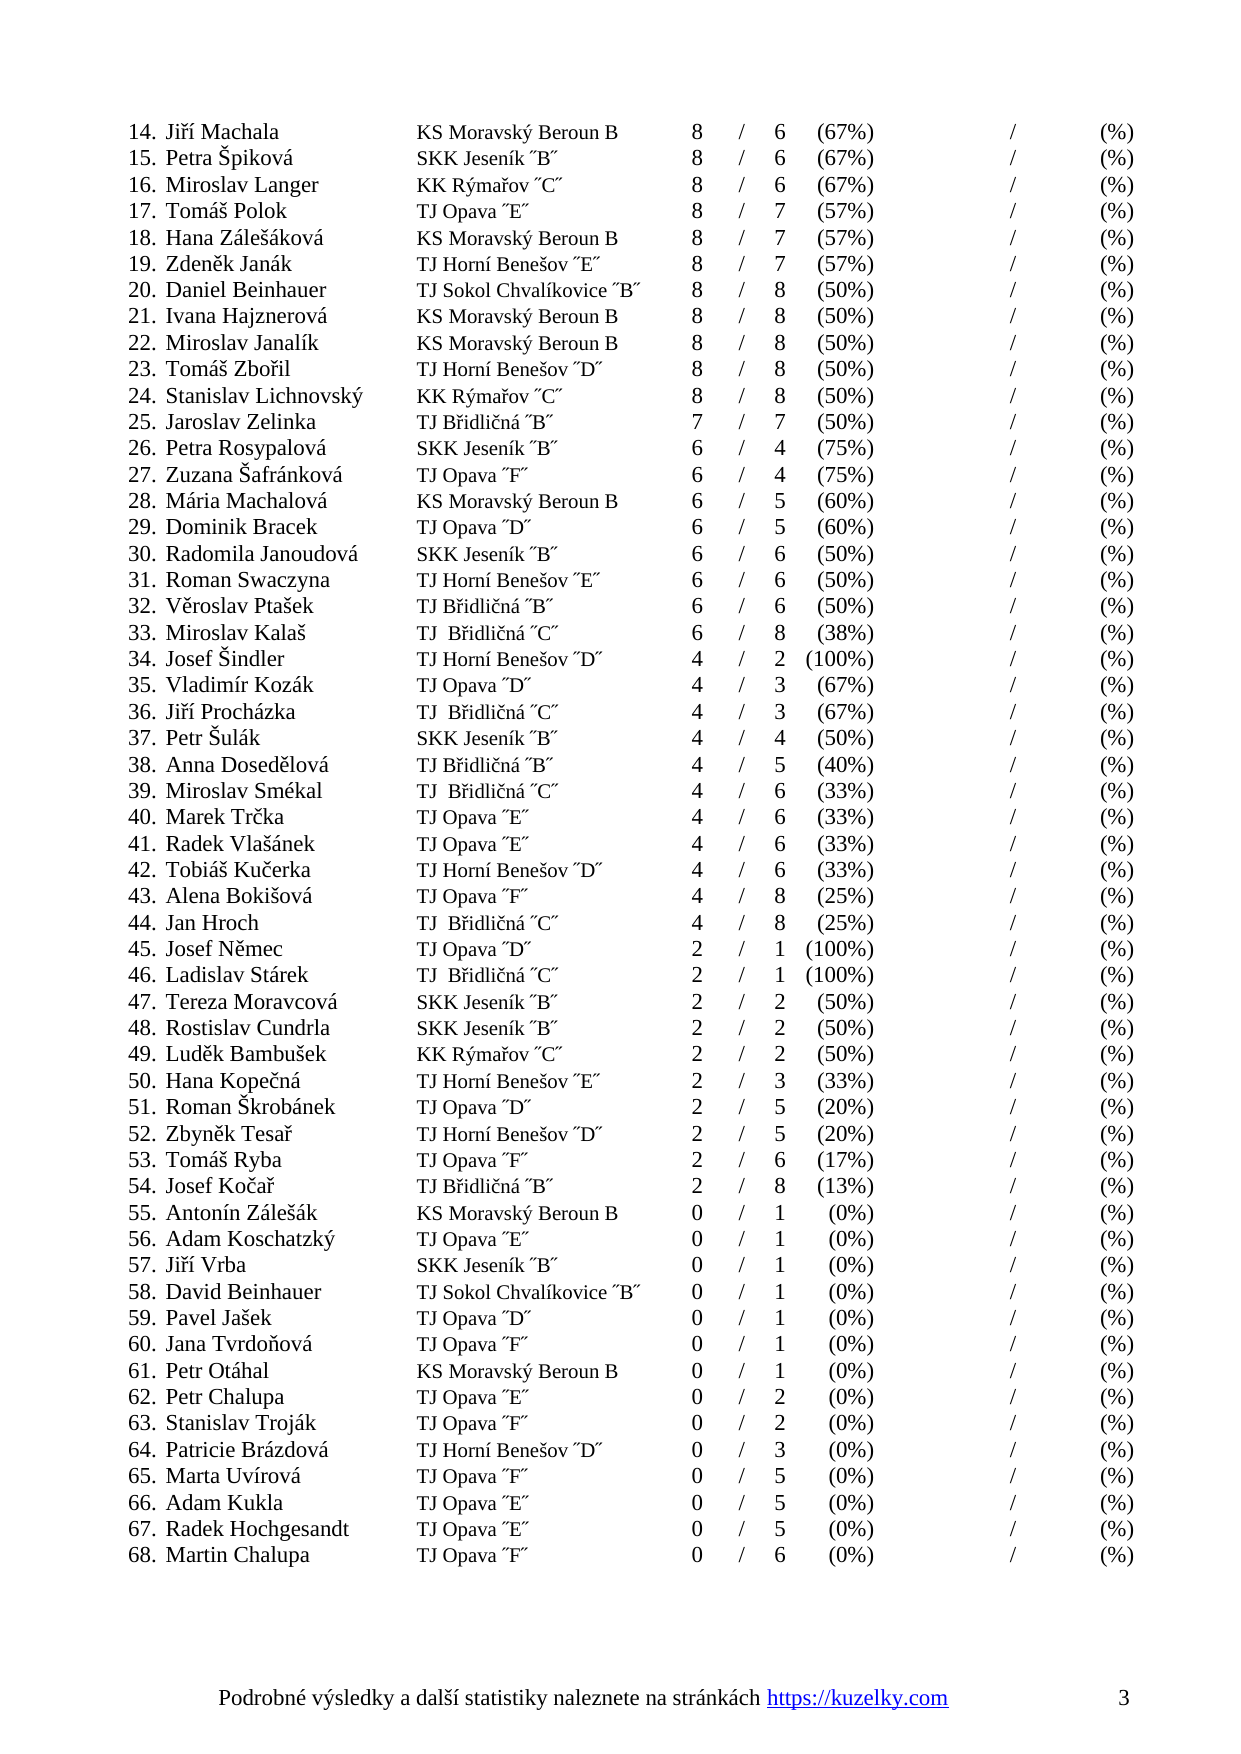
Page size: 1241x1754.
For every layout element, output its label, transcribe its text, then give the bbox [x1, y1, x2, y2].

text 44. Jan Hroch TJ Břidličná ˝C˝ 4 / 8 (25%) / (%) [106, 909, 1134, 935]
text 42. Tobiáš Kučerka TJ Horní Benešov ˝D˝ 4 / 6 (33%) / (%) [106, 856, 1134, 882]
text 51. Roman Škrobánek TJ Opava ˝D˝ 2 / 5 (20%) / (%) [106, 1093, 1134, 1119]
text 31. Roman Swaczyna TJ Horní Benešov ˝E˝ 6 / 6 (50%) / (%) [106, 566, 1134, 592]
text 34. Josef Šindler TJ Horní Benešov ˝D˝ 4 / 2 (100%) / (%) [106, 645, 1134, 672]
text 28. Mária Machalová KS Moravský Beroun B 6 / 5 (60%) / (%) [106, 487, 1134, 513]
text 62. Petr Chalupa TJ Opava ˝E˝ 0 / 2 (0%) / (%) [106, 1383, 1134, 1409]
text 58. David Beinhauer TJ Sokol Chvalíkovice ˝B˝ 0 / 1 (0%) / (%) [106, 1278, 1134, 1304]
text 17. Tomáš Polok TJ Opava ˝E˝ 8 / 7 (57%) / (%) [106, 197, 1134, 223]
text 56. Adam Koschatzký TJ Opava ˝E˝ 0 / 1 (0%) / (%) [106, 1225, 1134, 1251]
text 54. Josef Kočař TJ Břidličná ˝B˝ 2 / 8 (13%) / (%) [106, 1172, 1134, 1199]
text 60. Jana Tvrdoňová TJ Opava ˝F˝ 0 / 1 (0%) / (%) [106, 1330, 1134, 1357]
text 45. Josef Němec TJ Opava ˝D˝ 2 / 1 (100%) / (%) [106, 935, 1134, 961]
text 22. Miroslav Janalík KS Moravský Beroun B 8 / 8 (50%) / (%) [106, 329, 1134, 355]
text 38. Anna Dosedělová TJ Břidličná ˝B˝ 4 / 5 (40%) / (%) [106, 751, 1134, 777]
text 32. Věroslav Ptašek TJ Břidličná ˝B˝ 6 / 6 (50%) / (%) [106, 592, 1134, 619]
text 23. Tomáš Zbořil TJ Horní Benešov ˝D˝ 8 / 8 (50%) / (%) [106, 355, 1134, 382]
text 35. Vladimír Kozák TJ Opava ˝D˝ 4 / 3 (67%) / (%) [106, 672, 1134, 698]
text 68. Martin Chalupa TJ Opava ˝F˝ 0 / 6 (0%) / (%) [106, 1541, 1134, 1568]
text 65. Marta Uvírová TJ Opava ˝F˝ 0 / 5 (0%) / (%) [106, 1462, 1134, 1488]
text 41. Radek Vlašánek TJ Opava ˝E˝ 4 / 6 (33%) / (%) [106, 830, 1134, 856]
text 29. Dominik Bracek TJ Opava ˝D˝ 6 / 5 (60%) / (%) [106, 513, 1134, 540]
text 61. Petr Otáhal KS Moravský Beroun B 0 / 1 (0%) / (%) [106, 1357, 1134, 1383]
text 14. Jiří Machala KS Moravský Beroun B 8 / 6 (67%) / (%) [106, 118, 1134, 144]
text 21. Ivana Hajznerová KS Moravský Beroun B 8 / 8 (50%) / (%) [106, 303, 1134, 329]
text 66. Adam Kukla TJ Opava ˝E˝ 0 / 5 (0%) / (%) [106, 1488, 1134, 1515]
text 63. Stanislav Troják TJ Opava ˝F˝ 0 / 2 (0%) / (%) [106, 1409, 1134, 1436]
text 59. Pavel Jašek TJ Opava ˝D˝ 0 / 1 (0%) / (%) [106, 1304, 1134, 1330]
text 33. Miroslav Kalaš TJ Břidličná ˝C˝ 6 / 8 (38%) / (%) [106, 619, 1134, 645]
text 43. Alena Bokišová TJ Opava ˝F˝ 4 / 8 (25%) / (%) [106, 882, 1134, 909]
text 18. Hana Zálešáková KS Moravský Beroun B 8 / 7 (57%) / (%) [106, 223, 1134, 250]
text 25. Jaroslav Zelinka TJ Břidličná ˝B˝ 7 / 7 (50%) / (%) [106, 408, 1134, 434]
text 40. Marek Trčka TJ Opava ˝E˝ 4 / 6 (33%) / (%) [106, 803, 1134, 830]
text 49. Luděk Bambušek KK Rýmařov ˝C˝ 2 / 2 (50%) / (%) [106, 1041, 1134, 1067]
text 52. Zbyněk Tesař TJ Horní Benešov ˝D˝ 2 / 5 (20%) / (%) [106, 1119, 1134, 1146]
text 27. Zuzana Šafránková TJ Opava ˝F˝ 6 / 4 (75%) / (%) [106, 461, 1134, 487]
text 26. Petra Rosypalová SKK Jeseník ˝B˝ 6 / 4 (75%) / (%) [106, 434, 1134, 461]
text 67. Radek Hochgesandt TJ Opava ˝E˝ 0 / 5 (0%) / (%) [106, 1515, 1134, 1541]
text 57. Jiří Vrba SKK Jeseník ˝B˝ 0 / 1 (0%) / (%) [106, 1251, 1134, 1278]
text 30. Radomila Janoudová SKK Jeseník ˝B˝ 6 / 6 (50%) / (%) [106, 540, 1134, 566]
text 55. Antonín Zálešák KS Moravský Beroun B 0 / 1 (0%) / (%) [106, 1199, 1134, 1225]
text 16. Miroslav Langer KK Rýmařov ˝C˝ 8 / 6 (67%) / (%) [106, 171, 1134, 197]
text 50. Hana Kopečná TJ Horní Benešov ˝E˝ 2 / 3 (33%) / (%) [106, 1067, 1134, 1093]
text 20. Daniel Beinhauer TJ Sokol Chvalíkovice ˝B˝ 8 / 8 (50%) / (%) [106, 276, 1134, 303]
text 15. Petra Špiková SKK Jeseník ˝B˝ 8 / 6 (67%) / (%) [106, 144, 1134, 171]
text 46. Ladislav Stárek TJ Břidličná ˝C˝ 2 / 1 (100%) / (%) [106, 961, 1134, 988]
text 36. Jiří Procházka TJ Břidličná ˝C˝ 4 / 3 (67%) / (%) [106, 698, 1134, 724]
text 37. Petr Šulák SKK Jeseník ˝B˝ 4 / 4 (50%) / (%) [106, 724, 1134, 751]
text 19. Zdeněk Janák TJ Horní Benešov ˝E˝ 8 / 7 (57%) / (%) [106, 250, 1134, 276]
text 39. Miroslav Smékal TJ Břidličná ˝C˝ 4 / 6 (33%) / (%) [106, 777, 1134, 803]
text 24. Stanislav Lichnovský KK Rýmařov ˝C˝ 8 / 8 (50%) / (%) [106, 382, 1134, 408]
text 48. Rostislav Cundrla SKK Jeseník ˝B˝ 2 / 2 (50%) / (%) [106, 1014, 1134, 1041]
text 47. Tereza Moravcová SKK Jeseník ˝B˝ 2 / 2 (50%) / (%) [106, 988, 1134, 1014]
text 53. Tomáš Ryba TJ Opava ˝F˝ 2 / 6 (17%) / (%) [106, 1146, 1134, 1172]
text 64. Patricie Brázdová TJ Horní Benešov ˝D˝ 0 / 3 (0%) / (%) [106, 1436, 1134, 1462]
